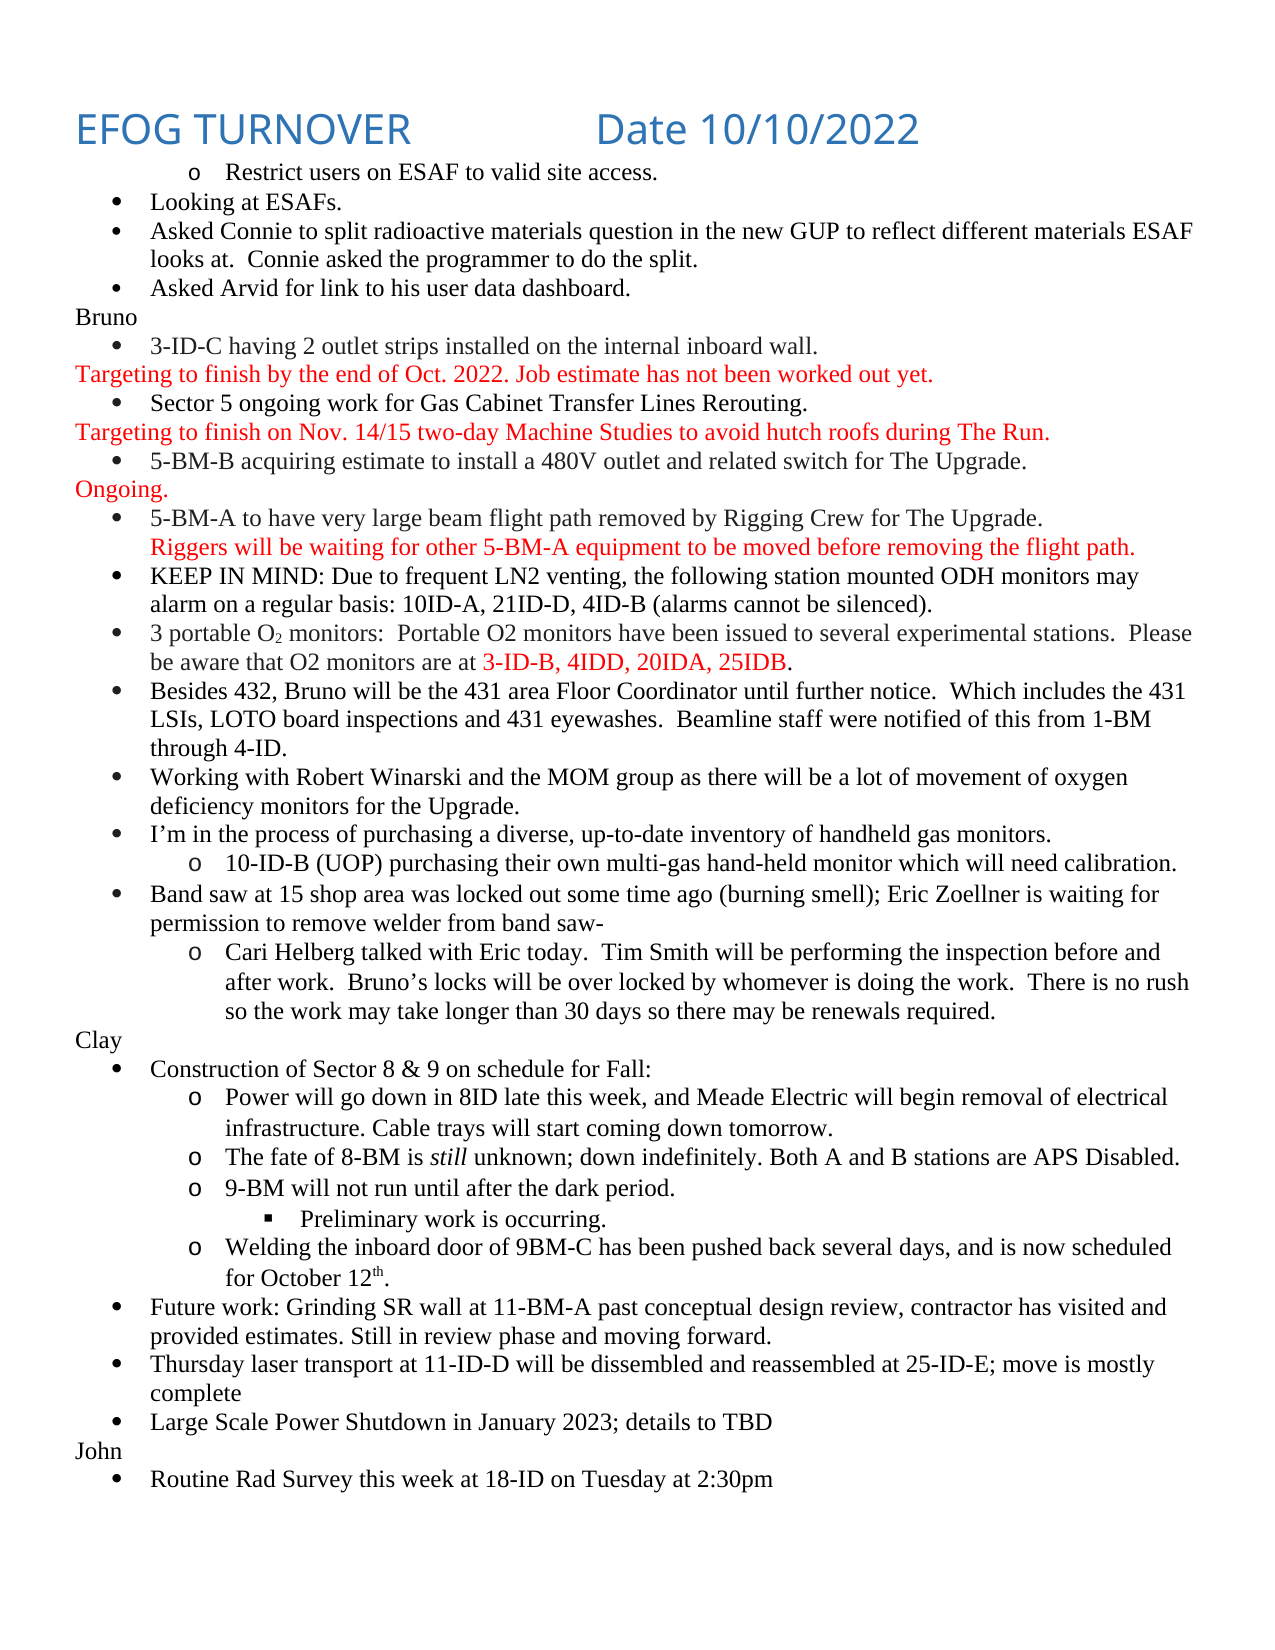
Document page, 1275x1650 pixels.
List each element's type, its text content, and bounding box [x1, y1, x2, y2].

text Targeting to finish on Nov. 14/15 two-day Machine Studies to avoid hutch roofs during The Run. [75, 417, 1200, 446]
list Asked Arvid for link to his user data dashboard. [112, 273, 1200, 302]
text John [75, 1436, 1200, 1464]
list Band saw at 15 shop area was locked out some time ago (burning smell); Eric Zoellner is waiting for permission to remove welder from band saw- [112, 879, 1200, 937]
list 5-BM-A to have very large beam flight path removed by Rigging Crew for The Upgrade. [112, 503, 1200, 532]
list Working with Robert Winarski and the MOM group as there will be a lot of movement of oxygen deficiency monitors for the Upgrade. [112, 762, 1200, 819]
list Preliminary work is occurring. [262, 1204, 1200, 1232]
list I’m in the process of purchasing a diverse, up-to-date inventory of handheld gas monitors. [112, 819, 1200, 848]
list Power will go down in 8ID late this week, and Meade Electric will begin removal of electrical infrastructure. Cable trays will start coming down tomorrow. [187, 1082, 1200, 1142]
list Construction of Sector 8 & 9 on schedule for Fall: [112, 1054, 1200, 1082]
list Looking at ESAFs. [112, 187, 1200, 216]
list Restrict users on ESAF to valid site access. [187, 157, 1200, 187]
text Clay [75, 1025, 1200, 1054]
text Bruno [75, 302, 1200, 331]
list Future work: Grinding SR wall at 11-BM-A past conceptual design review, contractor has visited and provided estimates. Still in review phase and moving forward. [112, 1292, 1200, 1349]
list 3 portable O2 monitors: Portable O2 monitors have been issued to several experimental stations. Please be aware that O2 monitors are at 3-ID-B, 4IDD, 20IDA, 25IDB. [112, 618, 1200, 676]
list Cari Helberg talked with Eric today. Tim Smith will be performing the inspection before and after work. Bruno’s locks will be over locked by whomever is doing the work. There is no rush so the work may take longer than 30 days so there may be renewals required. [187, 937, 1200, 1025]
list Thursday laser transport at 11-ID-D will be dissembled and reassembled at 25-ID-E; move is mostly complete [112, 1349, 1200, 1407]
list The fate of 8-BM is still unknown; down indefinitely. Both A and B stations are APS Disabled. [187, 1142, 1200, 1173]
list Sector 5 ongoing work for Gas Cabinet Transfer Lines Rerouting. [112, 388, 1200, 417]
list 9-BM will not run until after the dark period. [187, 1173, 1200, 1204]
text Ongoing. [75, 474, 1200, 503]
list 5-BM-B acquiring estimate to install a 480V outlet and related switch for The Upgrade. [112, 446, 1200, 474]
list 10-ID-B (UOP) purchasing their own multi-gas hand-held monitor which will need calibration. [187, 848, 1200, 879]
text Targeting to finish by the end of Oct. 2022. Job estimate has not been worked out yet. [75, 359, 1200, 388]
list Large Scale Power Shutdown in January 2023; details to TBD [112, 1407, 1200, 1436]
list KEEP IN MIND: Due to frequent LN2 venting, the following station mounted ODH monitors may alarm on a regular basis: 10ID-A, 21ID-D, 4ID-B (alarms cannot be silenced). [112, 561, 1200, 618]
list Welding the inboard door of 9BM-C has been pushed back several days, and is now scheduled for October 12th. [187, 1232, 1200, 1292]
list Asked Connie to split radioactive materials question in the new GUP to reflect different materials ESAF looks at. Connie asked the programmer to do the split. [112, 216, 1200, 273]
list 3-ID-C having 2 outlet strips installed on the internal inboard wall. [112, 331, 1200, 359]
text Riggers will be waiting for other 5-BM-A equipment to be moved before removing the flight path. [75, 532, 1200, 561]
list Routine Rad Survey this week at 18-ID on Tuesday at 2:30pm [112, 1464, 1200, 1493]
list Besides 432, Bruno will be the 431 area Floor Coordinator until further notice. Which includes the 431 LSIs, LOTO board inspections and 431 eyewashes. Beamline staff were notified of this from 1-BM through 4-ID. [112, 676, 1200, 762]
